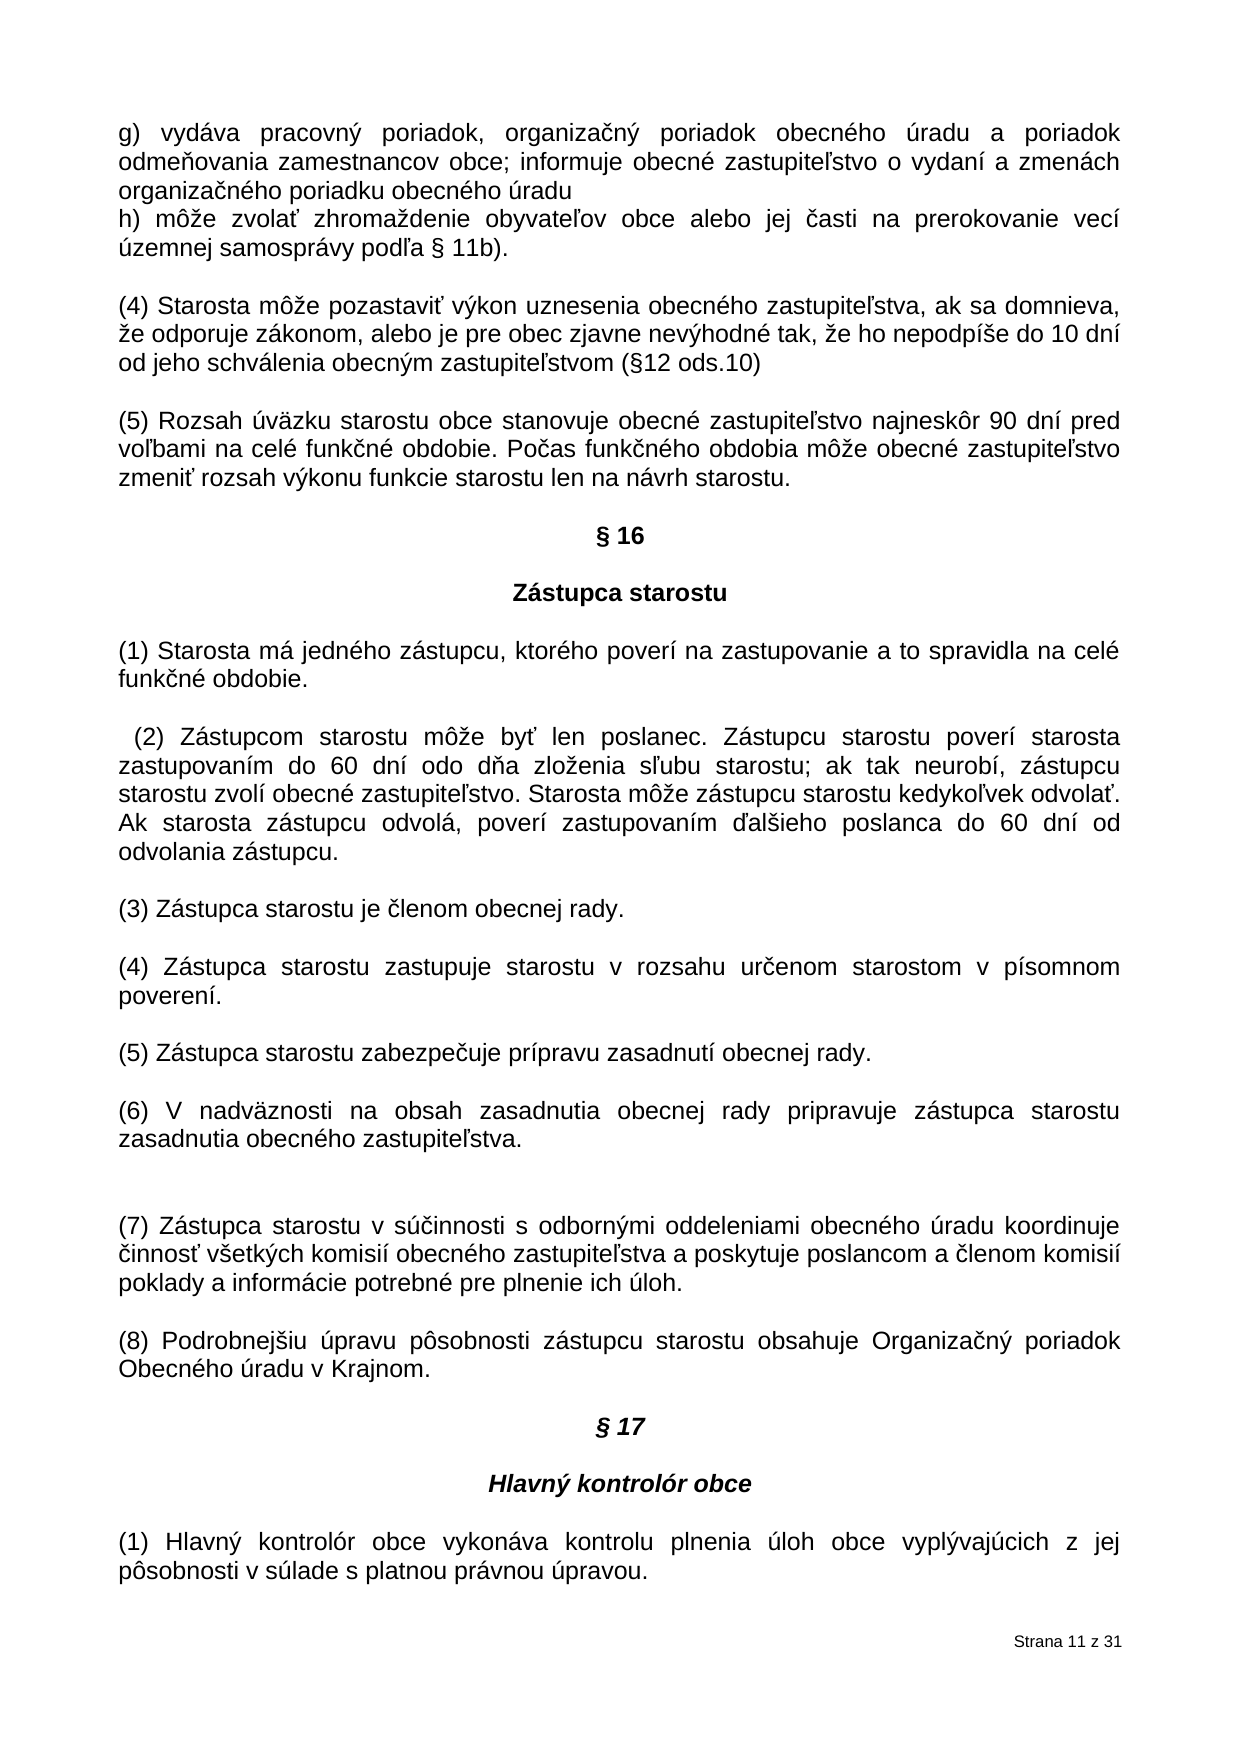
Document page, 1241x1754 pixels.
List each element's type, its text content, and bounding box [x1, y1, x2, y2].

text (3) Zástupca starostu je členom obecnej rady. [118, 894, 1122, 923]
text (4) Zástupca starostu zastupuje starostu v rozsahu určenom starostom v písomnom poverení. [118, 952, 1122, 1009]
text Hlavný kontrolór obce [118, 1469, 1122, 1498]
text (5) Rozsah úväzku starostu obce stanovuje obecné zastupiteľstvo najneskôr 90 dní pred voľbami na celé funkčné obdobie. Počas funkčného obdobia môže obecné zastupiteľstvo zmeniť rozsah výkonu funkcie starostu len na návrh starostu. [118, 406, 1122, 492]
text (4) Starosta môže pozastaviť výkon uznesenia obecného zastupiteľstva, ak sa domnieva, že odporuje zákonom, alebo je pre obec zjavne nevýhodné tak, že ho nepodpíše do 10 dní od jeho schválenia obecným zastupiteľstvom (§12 ods.10) [118, 291, 1122, 377]
text Zástupca starostu [118, 578, 1122, 607]
text h) môže zvolať zhromaždenie obyvateľov obce alebo jej časti na prerokovanie vecí územnej samosprávy podľa § 11b). [118, 204, 1122, 262]
text § 17 [118, 1412, 1122, 1441]
text (1) Hlavný kontrolór obce vykonáva kontrolu plnenia úloh obce vyplývajúcich z jej pôsobnosti v súlade s platnou právnou úpravou. [118, 1527, 1122, 1584]
text (2) Zástupcom starostu môže byť len poslanec. Zástupcu starostu poverí starosta zastupovaním do 60 dní odo dňa zloženia sľubu starostu; ak tak neurobí, zástupcu starostu zvolí obecné zastupiteľstvo. Starosta môže zástupcu starostu kedykoľvek odvolať. Ak starosta zástupcu odvolá, poverí zastupovaním ďalšieho poslanca do 60 dní od odvolania zástupcu. [118, 722, 1122, 866]
text (5) Zástupca starostu zabezpečuje prípravu zasadnutí obecnej rady. [118, 1038, 1122, 1067]
text (8) Podrobnejšiu úpravu pôsobnosti zástupcu starostu obsahuje Organizačný poriadok Obecného úradu v Krajnom. [118, 1326, 1122, 1383]
text (7) Zástupca starostu v súčinnosti s odbornými oddeleniami obecného úradu koordinuje činnosť všetkých komisií obecného zastupiteľstva a poskytuje poslancom a členom komisií poklady a informácie potrebné pre plnenie ich úloh. [118, 1211, 1122, 1297]
text g) vydáva pracovný poriadok, organizačný poriadok obecného úradu a poriadok odmeňovania zamestnancov obce; informuje obecné zastupiteľstvo o vydaní a zmenách organizačného poriadku obecného úradu [118, 118, 1122, 204]
text (1) Starosta má jedného zástupcu, ktorého poverí na zastupovanie a to spravidla na celé funkčné obdobie. [118, 636, 1122, 693]
text (6) V nadväznosti na obsah zasadnutia obecnej rady pripravuje zástupca starostu zasadnutia obecného zastupiteľstva. [118, 1096, 1122, 1153]
text § 16 [118, 521, 1122, 549]
